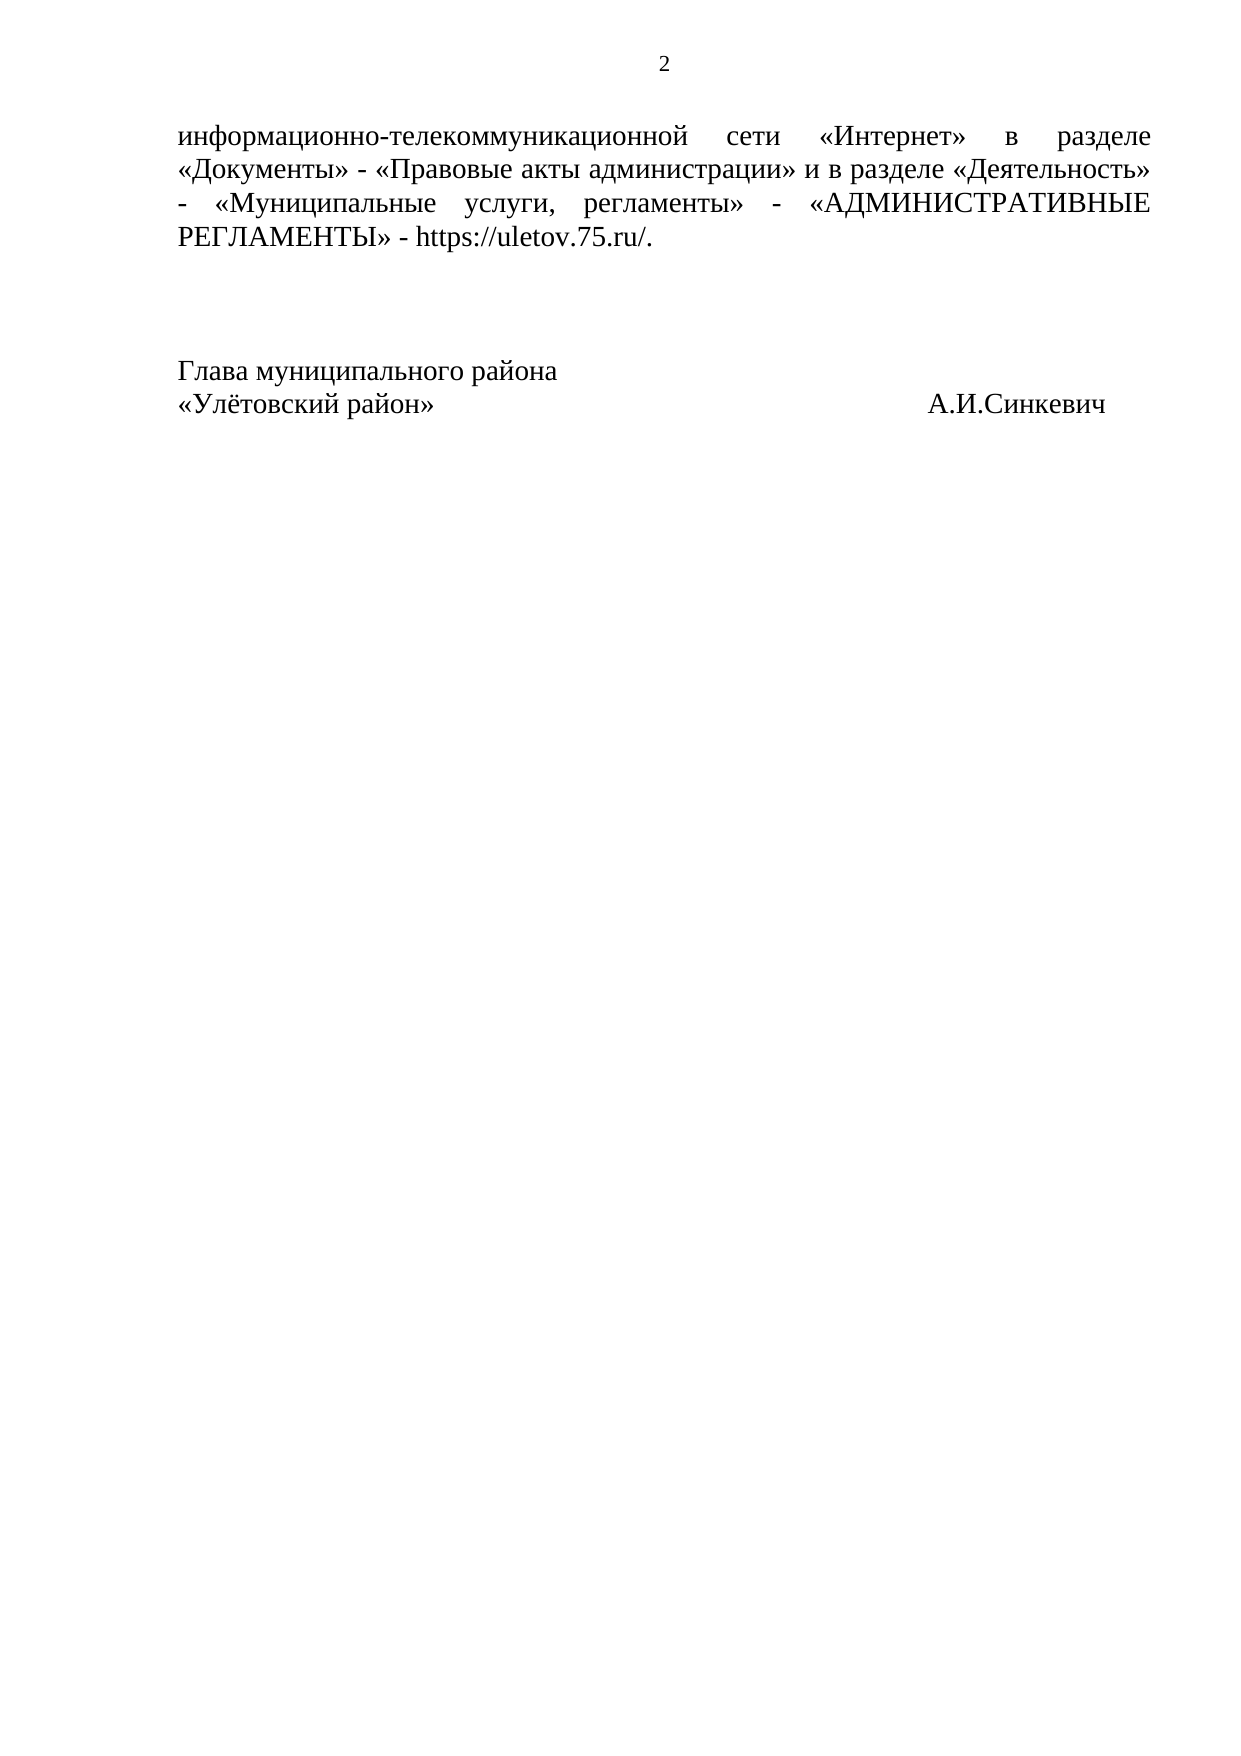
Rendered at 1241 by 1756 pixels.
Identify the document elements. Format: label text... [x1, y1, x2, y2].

text «Улётовский район» А.И.Синкевич [177, 386, 1152, 420]
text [177, 118, 1152, 252]
text Глава муниципального района [177, 353, 1152, 386]
